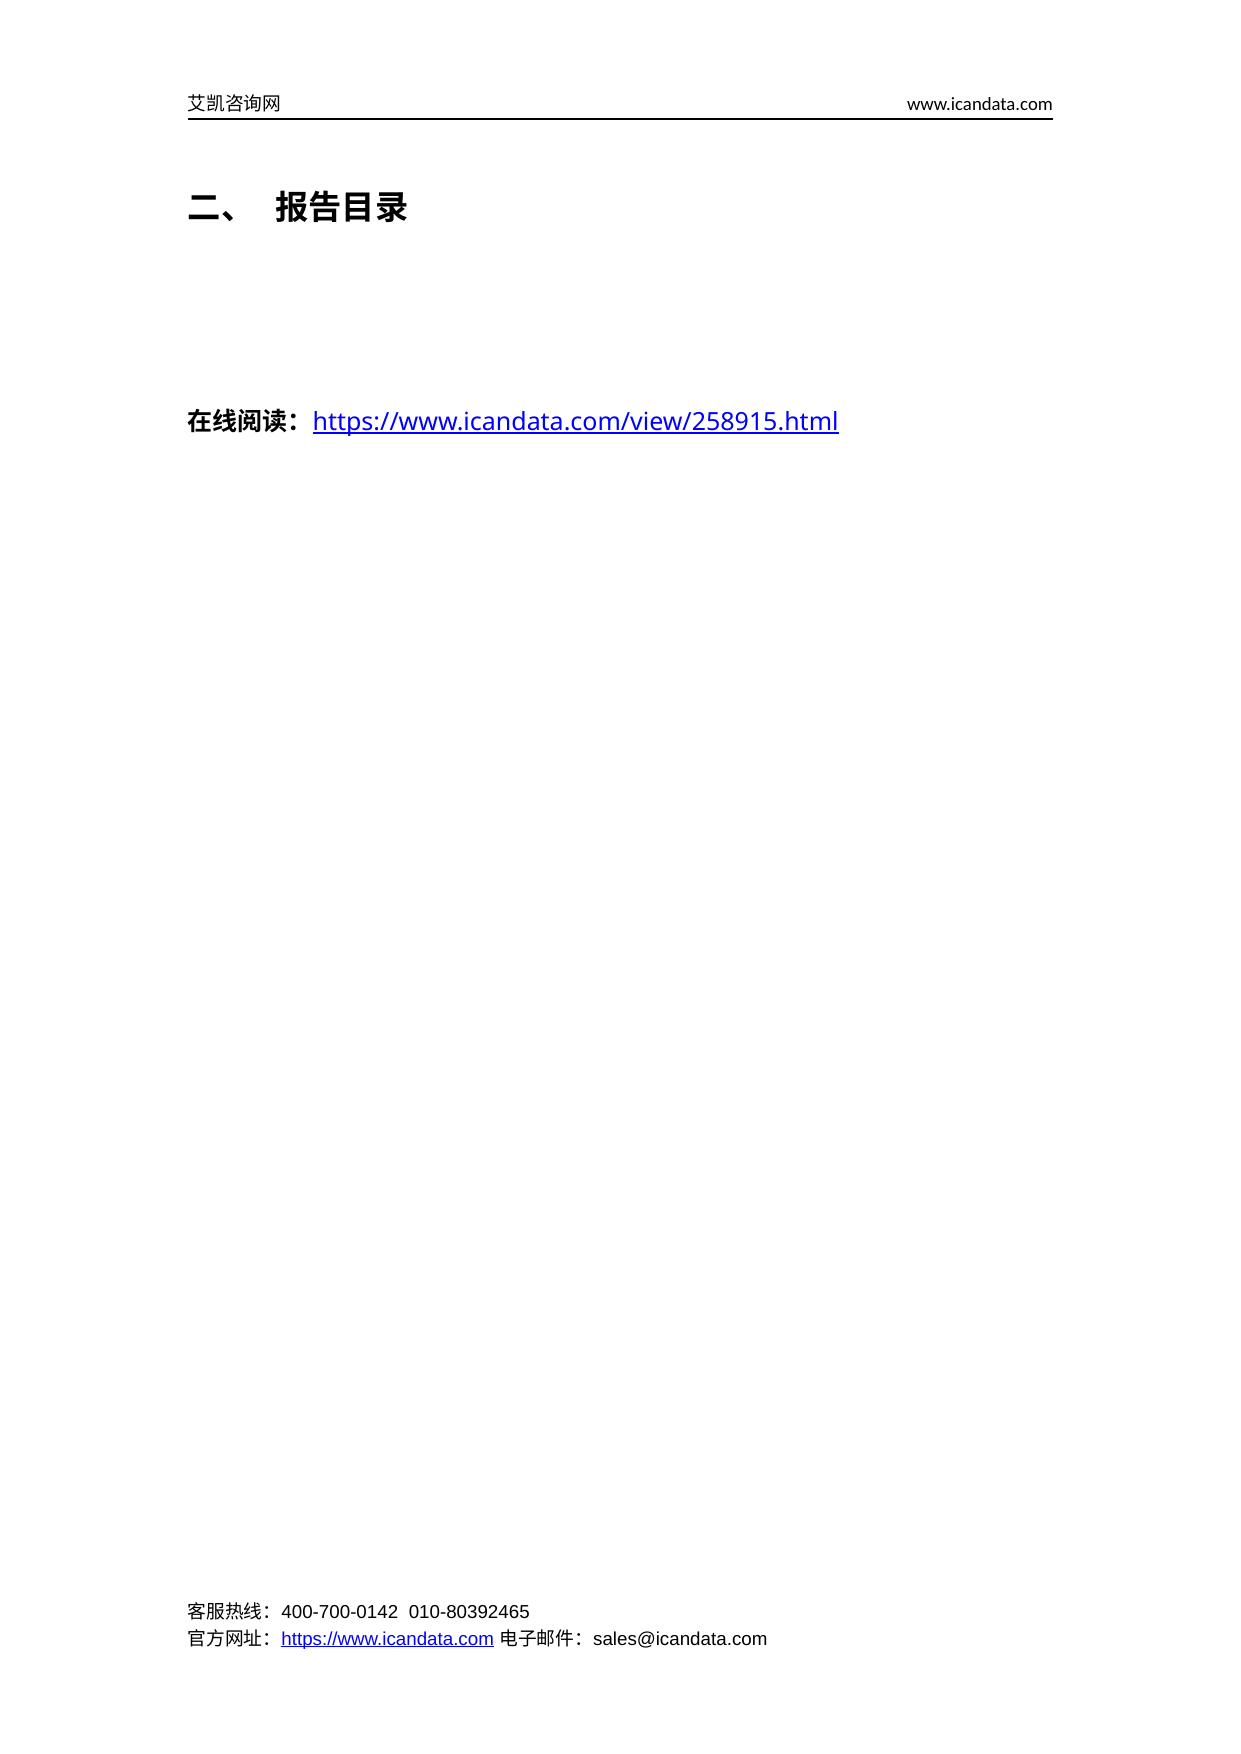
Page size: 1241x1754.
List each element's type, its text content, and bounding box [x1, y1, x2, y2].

text 在线阅读：https://www.icandata.com/view/258915.html [187, 387, 1053, 452]
subtitle 报告目录 [187, 172, 1053, 237]
